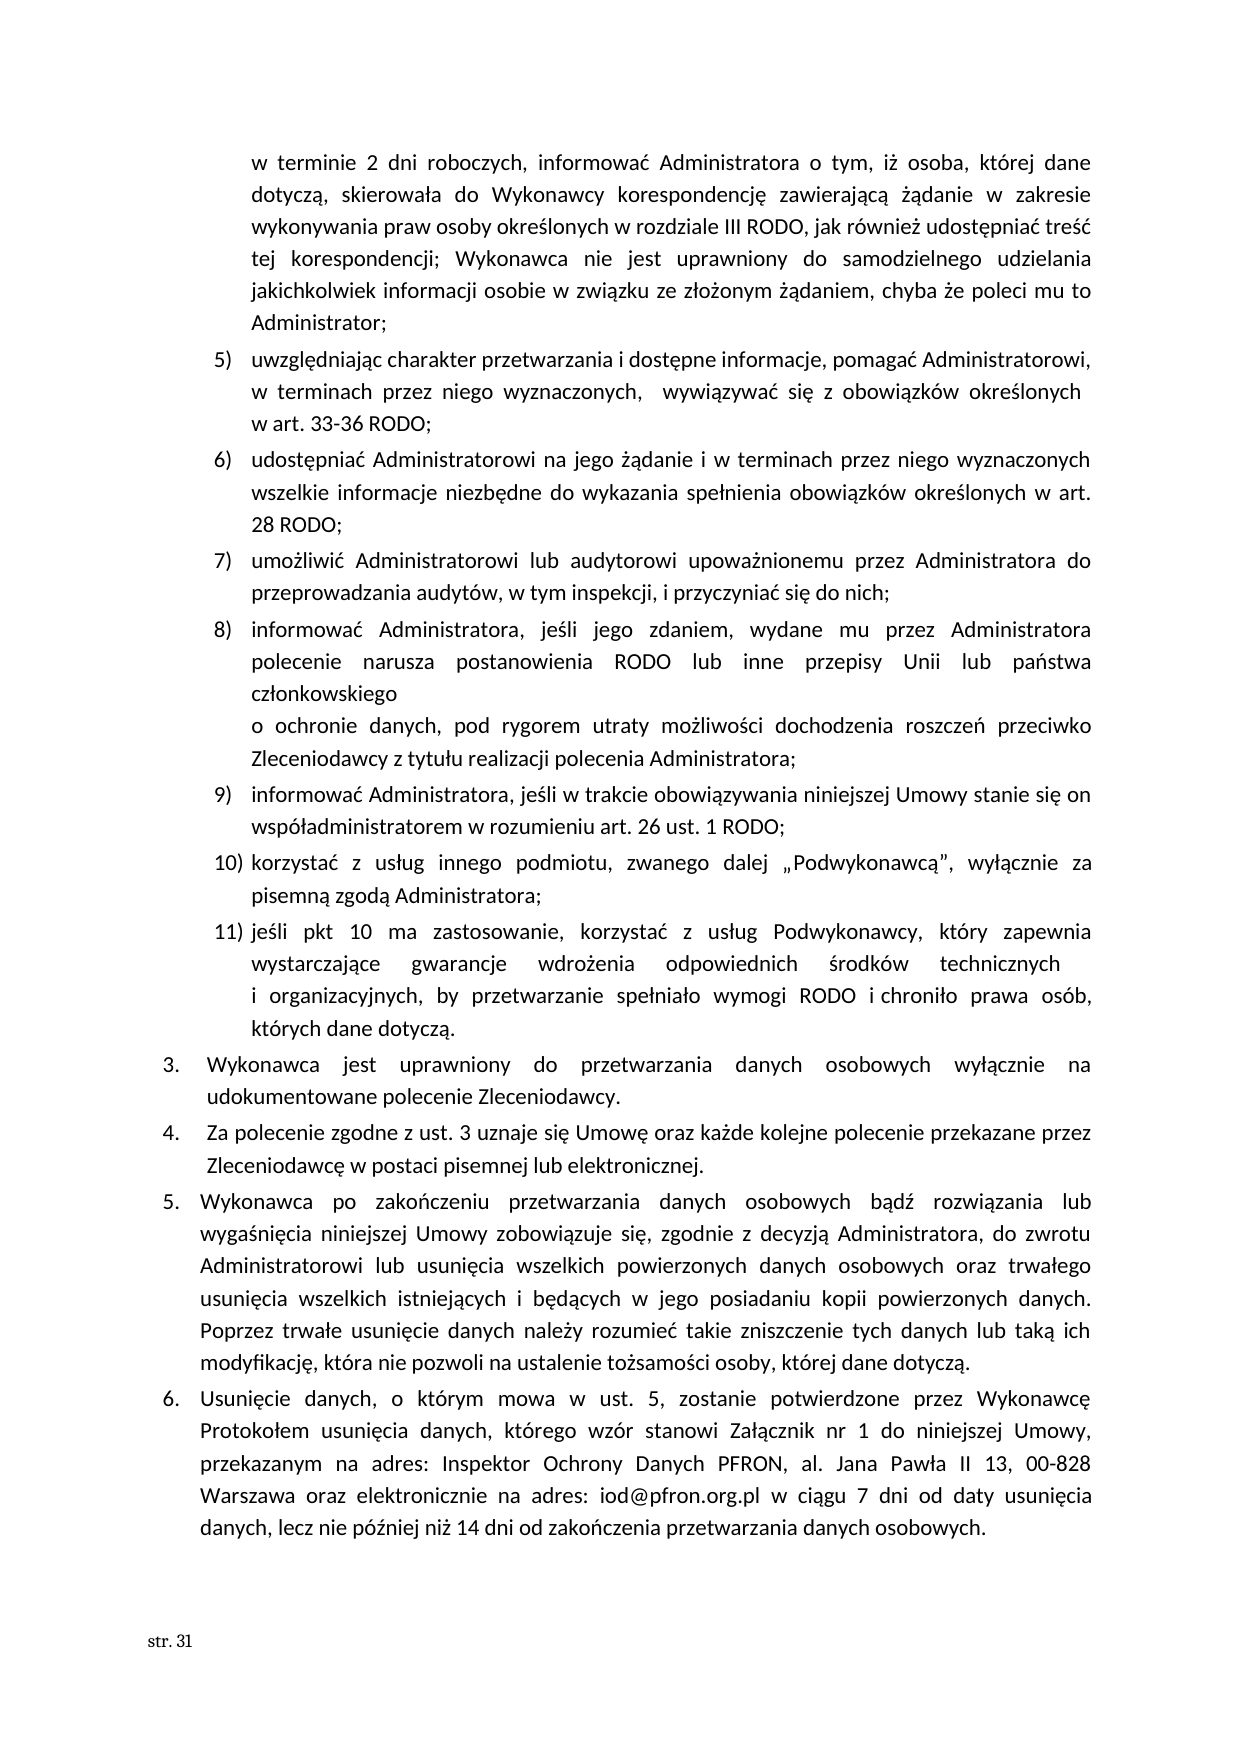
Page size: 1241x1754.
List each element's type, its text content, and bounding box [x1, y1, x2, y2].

list umożliwić Administratorowi lub audytorowi upoważnionemu przez Administratora do przeprowadzania audytów, w tym inspekcji, i przyczyniać się do nich; [213, 546, 1093, 607]
list informować Administratora, jeśli jego zdaniem, wydane mu przez Administratora polecenie narusza postanowienia RODO lub inne przepisy Unii lub państwa członkowskiego o ochronie danych, pod rygorem utraty możliwości dochodzenia roszczeń przeciwko Zleceniodawcy z tytułu realizacji polecenia Administratora; [213, 615, 1093, 772]
list udostępniać Administratorowi na jego żądanie i w terminach przez niego wyznaczonych wszelkie informacje niezbędne do wykazania spełnienia obowiązków określonych w art. 28 RODO; [213, 446, 1093, 538]
list Wykonawca jest uprawniony do przetwarzania danych osobowych wyłącznie na udokumentowane polecenie Zleceniodawcy. [162, 1050, 1093, 1110]
list korzystać z usług innego podmiotu, zwanego dalej „Podwykonawcą”, wyłącznie za pisemną zgodą Administratora; [213, 848, 1093, 909]
list Usunięcie danych, o którym mowa w ust. 5, zostanie potwierdzone przez Wykonawcę Protokołem usunięcia danych, którego wzór stanowi Załącznik nr 1 do niniejszej Umowy, przekazanym na adres: Inspektor Ochrony Danych PFRON, al. Jana Pawła II 13, 00-828 Warszawa oraz elektronicznie na adres: iod@pfron.org.pl w ciągu 7 dni od daty usunięcia danych, lecz nie później niż 14 dni od zakończenia przetwarzania danych osobowych. [162, 1384, 1093, 1541]
list jeśli pkt 10 ma zastosowanie, korzystać z usług Podwykonawcy, który zapewnia wystarczające gwarancje wdrożenia odpowiednich środków technicznych i organizacyjnych, by przetwarzanie spełniało wymogi RODO i chroniło prawa osób, których dane dotyczą. [213, 917, 1093, 1042]
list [213, 148, 1093, 337]
list Za polecenie zgodne z ust. 3 uznaje się Umowę oraz każde kolejne polecenie przekazane przez Zleceniodawcę w postaci pisemnej lub elektronicznej. [162, 1118, 1093, 1179]
list uwzględniając charakter przetwarzania i dostępne informacje, pomagać Administratorowi, w terminach przez niego wyznaczonych, wywiązywać się z obowiązków określonych w art. 33-36 RODO; [213, 345, 1093, 437]
list informować Administratora, jeśli w trakcie obowiązywania niniejszej Umowy stanie się on współadministratorem w rozumieniu art. 26 ust. 1 RODO; [213, 780, 1093, 840]
list Wykonawca po zakończeniu przetwarzania danych osobowych bądź rozwiązania lub wygaśnięcia niniejszej Umowy zobowiązuje się, zgodnie z decyzją Administratora, do zwrotu Administratorowi lub usunięcia wszelkich powierzonych danych osobowych oraz trwałego usunięcia wszelkich istniejących i będących w jego posiadaniu kopii powierzonych danych. Poprzez trwałe usunięcie danych należy rozumieć takie zniszczenie tych danych lub taką ich modyfikację, która nie pozwoli na ustalenie tożsamości osoby, której dane dotyczą. [162, 1187, 1093, 1376]
